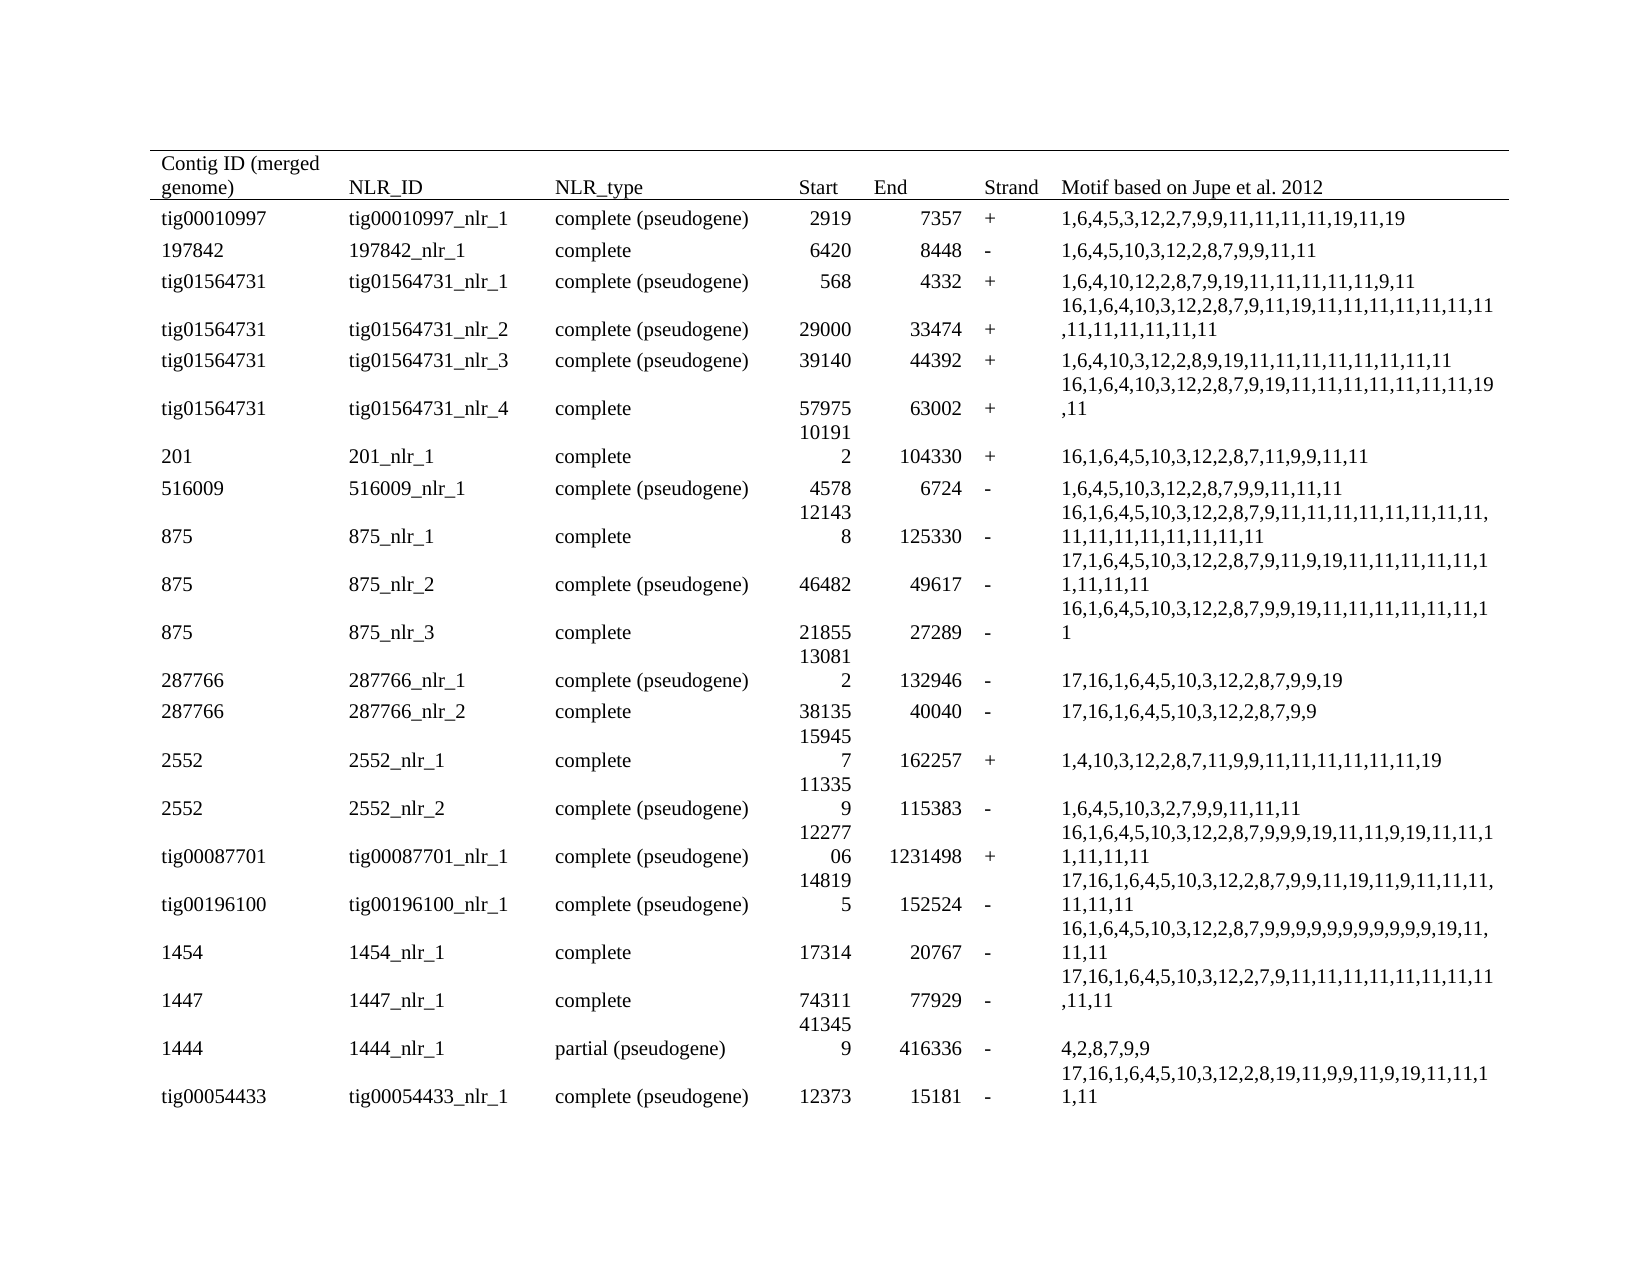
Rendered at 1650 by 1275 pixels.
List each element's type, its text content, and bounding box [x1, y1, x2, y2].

table_header NLR_ID [338, 151, 544, 199]
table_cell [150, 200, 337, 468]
table_header End [863, 151, 973, 199]
table_header Start [788, 151, 862, 199]
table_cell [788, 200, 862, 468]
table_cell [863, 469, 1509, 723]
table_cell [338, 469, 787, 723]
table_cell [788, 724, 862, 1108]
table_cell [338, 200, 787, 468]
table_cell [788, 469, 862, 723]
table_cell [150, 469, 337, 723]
table_header Strand [973, 151, 1050, 199]
table_header Motif based on Jupe et al. 2012 [1050, 151, 1509, 199]
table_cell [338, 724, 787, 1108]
table_header Contig ID (merged genome) [150, 151, 337, 199]
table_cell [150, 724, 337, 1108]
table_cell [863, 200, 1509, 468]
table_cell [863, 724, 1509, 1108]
table_header NLR_type [544, 151, 787, 199]
